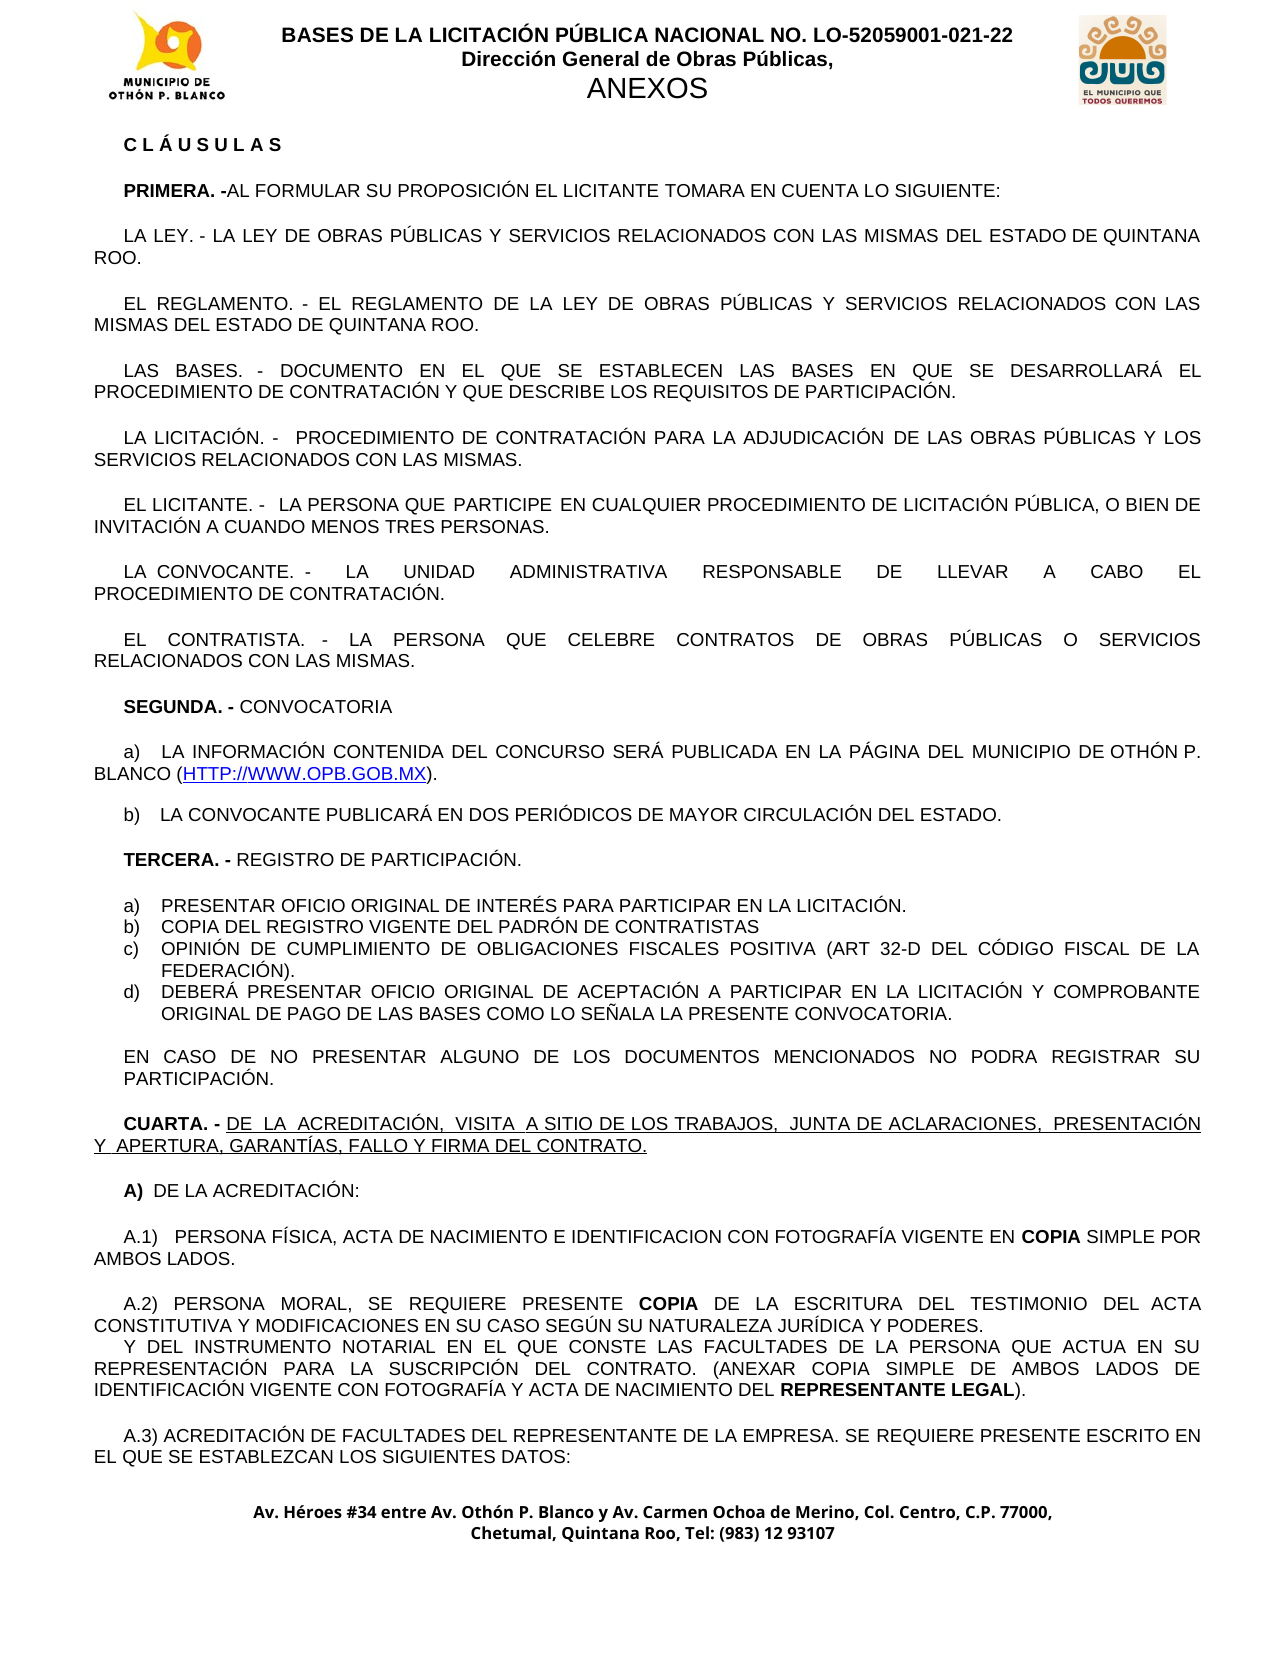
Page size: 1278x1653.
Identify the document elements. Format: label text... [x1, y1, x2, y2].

text A.3) ACREDITACIÓN DE FACULTADES DEL REPRESENTANTE DE LA EMPRESA. SE REQUIERE PRESENTE ESCRITO EN EL QUE SE ESTABLEZCAN LOS SIGUIENTES DATOS: [94, 1425, 1201, 1468]
text EL REGLAMENTO. - EL REGLAMENTO DE LA LEY DE OBRAS PÚBLICAS Y SERVICIOS RELACIONADOS CON LAS MISMAS DEL ESTADO DE QUINTANA ROO. [94, 292, 1201, 336]
list COPIA DEL REGISTRO VIGENTE DEL PADRÓN DE CONTRATISTAS [123, 916, 1201, 938]
text A.1) PERSONA FÍSICA, ACTA DE NACIMIENTO E IDENTIFICACION CON FOTOGRAFÍA VIGENTE EN COPIA SIMPLE POR AMBOS LADOS. [94, 1226, 1201, 1269]
text A.2) PERSONA MORAL, SE REQUIERE PRESENTE COPIA DE LA ESCRITURA DEL TESTIMONIO DEL ACTA CONSTITUTIVA Y MODIFICACIONES EN SU CASO SEGÚN SU NATURALEZA JURÍDICA Y PODERES. [94, 1293, 1201, 1336]
text A) DE LA ACREDITACIÓN: [94, 1180, 1201, 1202]
text C L Á U S U L A S [94, 134, 1201, 156]
text EN CASO DE NO PRESENTAR ALGUNO DE LOS DOCUMENTOS MENCIONADOS NO PODRA REGISTRAR SU PARTICIPACIÓN. [123, 1046, 1201, 1089]
list DEBERÁ PRESENTAR OFICIO ORIGINAL DE ACEPTACIÓN A PARTICIPAR EN LA LICITACIÓN Y COMPROBANTE ORIGINAL DE PAGO DE LAS BASES COMO LO SEÑALA LA PRESENTE CONVOCATORIA. [123, 981, 1201, 1024]
picture [1078, 15, 1167, 105]
text b) LA CONVOCANTE PUBLICARÁ EN DOS PERIÓDICOS DE MAYOR CIRCULACIÓN DEL ESTADO. [94, 803, 1201, 825]
text LA CONVOCANTE. - LA UNIDAD ADMINISTRATIVA RESPONSABLE DE LLEVAR A CABO EL PROCEDIMIENTO DE CONTRATACIÓN. [94, 561, 1201, 604]
text SEGUNDA. - CONVOCATORIA [94, 696, 1201, 717]
list PRESENTAR OFICIO ORIGINAL DE INTERÉS PARA PARTICIPAR EN LA LICITACIÓN. [123, 895, 1201, 916]
text PRIMERA. -AL FORMULAR SU PROPOSICIÓN EL LICITANTE TOMARA EN CUENTA LO SIGUIENTE: [94, 180, 1201, 201]
text LAS BASES. - DOCUMENTO EN EL QUE SE ESTABLECEN LAS BASES EN QUE SE DESARROLLARÁ EL PROCEDIMIENTO DE CONTRATACIÓN Y QUE DESCRIBE LOS REQUISITOS DE PARTICIPACIÓN. [94, 360, 1201, 403]
text LA LEY. - LA LEY DE OBRAS PÚBLICAS Y SERVICIOS RELACIONADOS CON LAS MISMAS DEL ESTADO DE QUINTANA ROO. [94, 225, 1201, 268]
text CUARTA. - DE LA ACREDITACIÓN, VISITA A SITIO DE LOS TRABAJOS, JUNTA DE ACLARACIONES, PRESENTACIÓN Y APERTURA, GARANTÍAS, FALLO Y FIRMA DEL CONTRATO. [94, 1113, 1201, 1156]
text LA LICITACIÓN. - PROCEDIMIENTO DE CONTRATACIÓN PARA LA ADJUDICACIÓN DE LAS OBRAS PÚBLICAS Y LOS SERVICIOS RELACIONADOS CON LAS MISMAS. [94, 427, 1201, 470]
text EL LICITANTE. - LA PERSONA QUE PARTICIPE EN CUALQUIER PROCEDIMIENTO DE LICITACIÓN PÚBLICA, O BIEN DE INVITACIÓN A CUANDO MENOS TRES PERSONAS. [94, 494, 1201, 537]
text Y DEL INSTRUMENTO NOTARIAL EN EL QUE CONSTE LAS FACULTADES DE LA PERSONA QUE ACTUA EN SU REPRESENTACIÓN PARA LA SUSCRIPCIÓN DEL CONTRATO. (ANEXAR COPIA SIMPLE DE AMBOS LADOS DE IDENTIFICACIÓN VIGENTE CON FOTOGRAFÍA Y ACTA DE NACIMIENTO DEL REPRESENTANTE LEGAL). [94, 1336, 1201, 1401]
text TERCERA. - REGISTRO DE PARTICIPACIÓN. [94, 849, 1201, 871]
text EL CONTRATISTA. - LA PERSONA QUE CELEBRE CONTRATOS DE OBRAS PÚBLICAS O SERVICIOS RELACIONADOS CON LAS MISMAS. [94, 628, 1201, 672]
list OPINIÓN DE CUMPLIMIENTO DE OBLIGACIONES FISCALES POSITIVA (ART 32-D DEL CÓDIGO FISCAL DE LA FEDERACIÓN). [123, 938, 1201, 981]
text a) LA INFORMACIÓN CONTENIDA DEL CONCURSO SERÁ PUBLICADA EN LA PÁGINA DEL MUNICIPIO DE OTHÓN P. BLANCO (HTTP://WWW.OPB.GOB.MX). [94, 741, 1201, 784]
picture [104, 0, 237, 114]
